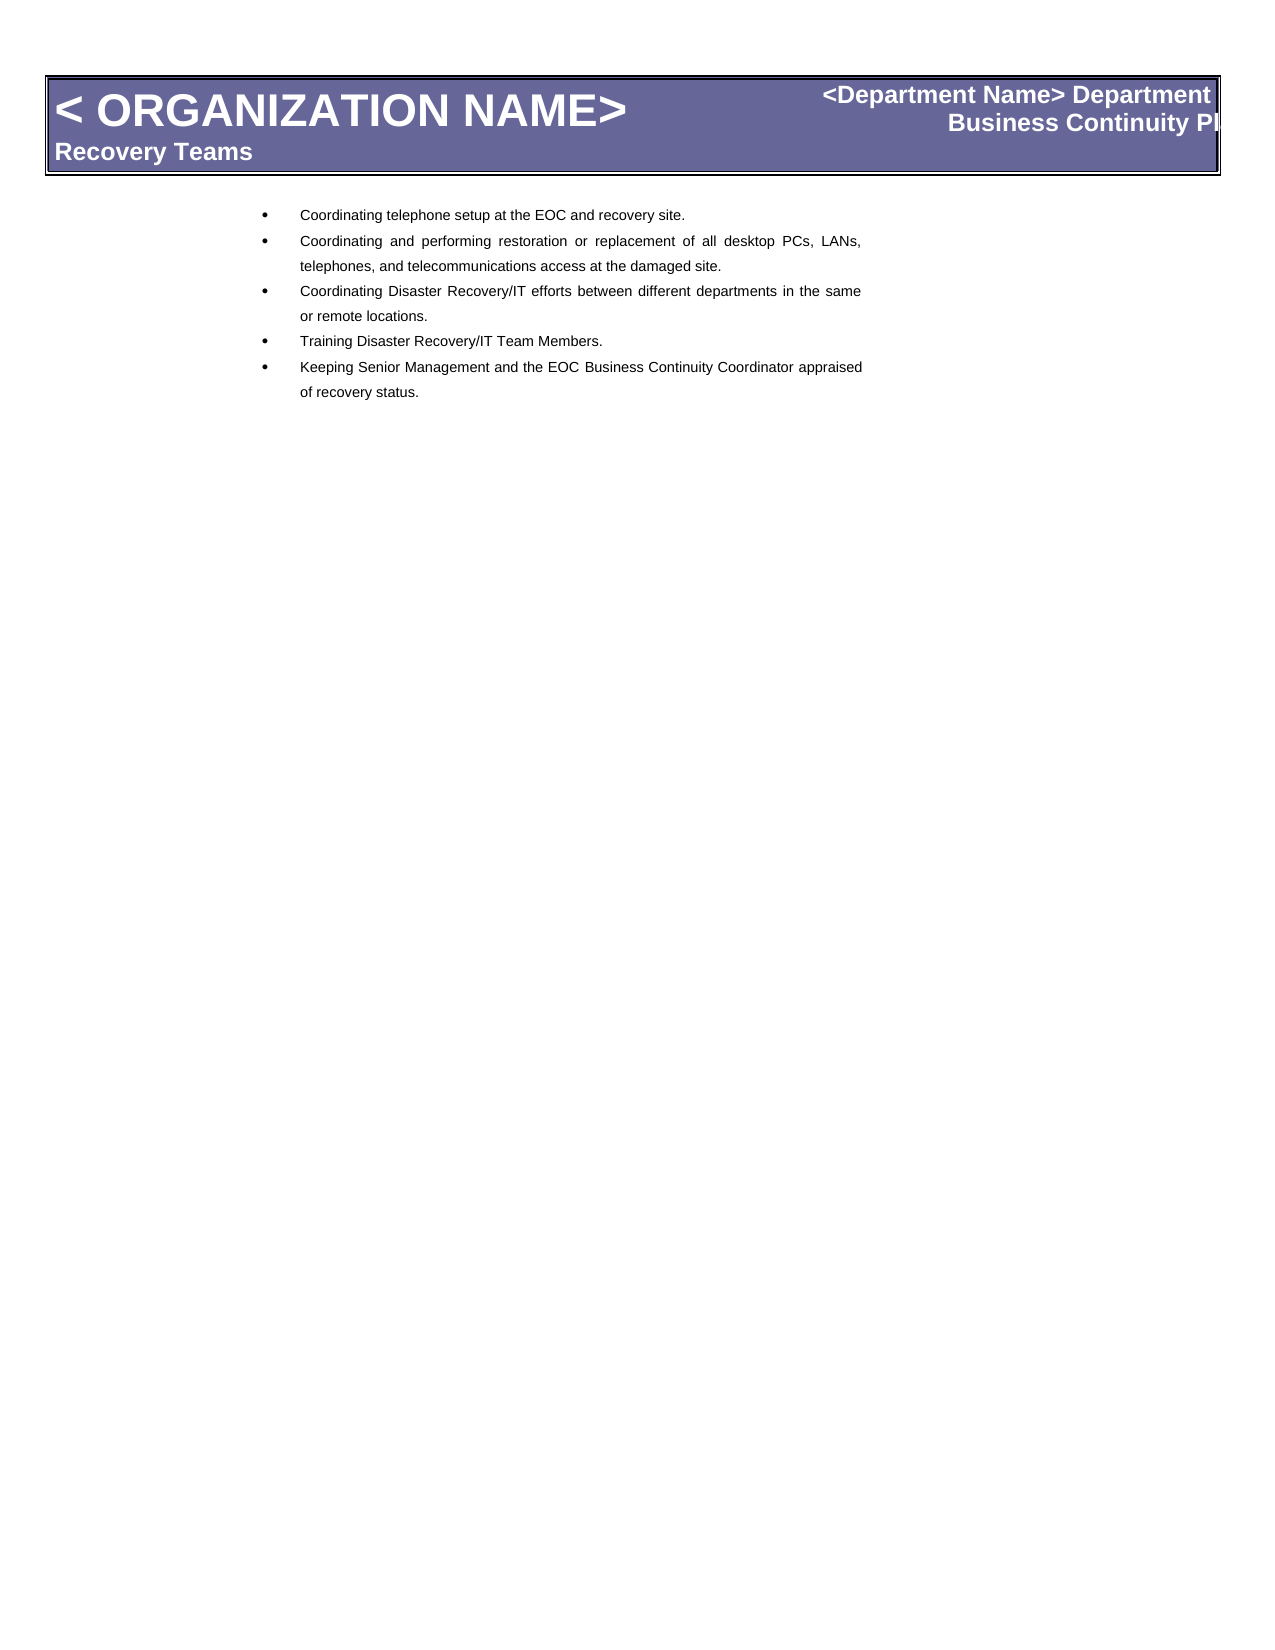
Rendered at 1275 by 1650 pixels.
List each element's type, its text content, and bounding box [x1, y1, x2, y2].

list Coordinating Disaster Recovery/IT efforts between different departments in the same or remote locations. [262, 283, 862, 324]
list Coordinating and performing restoration or replacement of all desktop PCs, LANs, telephones, and telecommunications access at the damaged site. [262, 232, 862, 274]
list Coordinating telephone setup at the EOC and recovery site. [262, 207, 862, 224]
list Training Disaster Recovery/IT Team Members. [262, 333, 862, 350]
list Keeping Senior Management and the EOC Business Continuity Coordinator appraised of recovery status. [262, 358, 862, 400]
